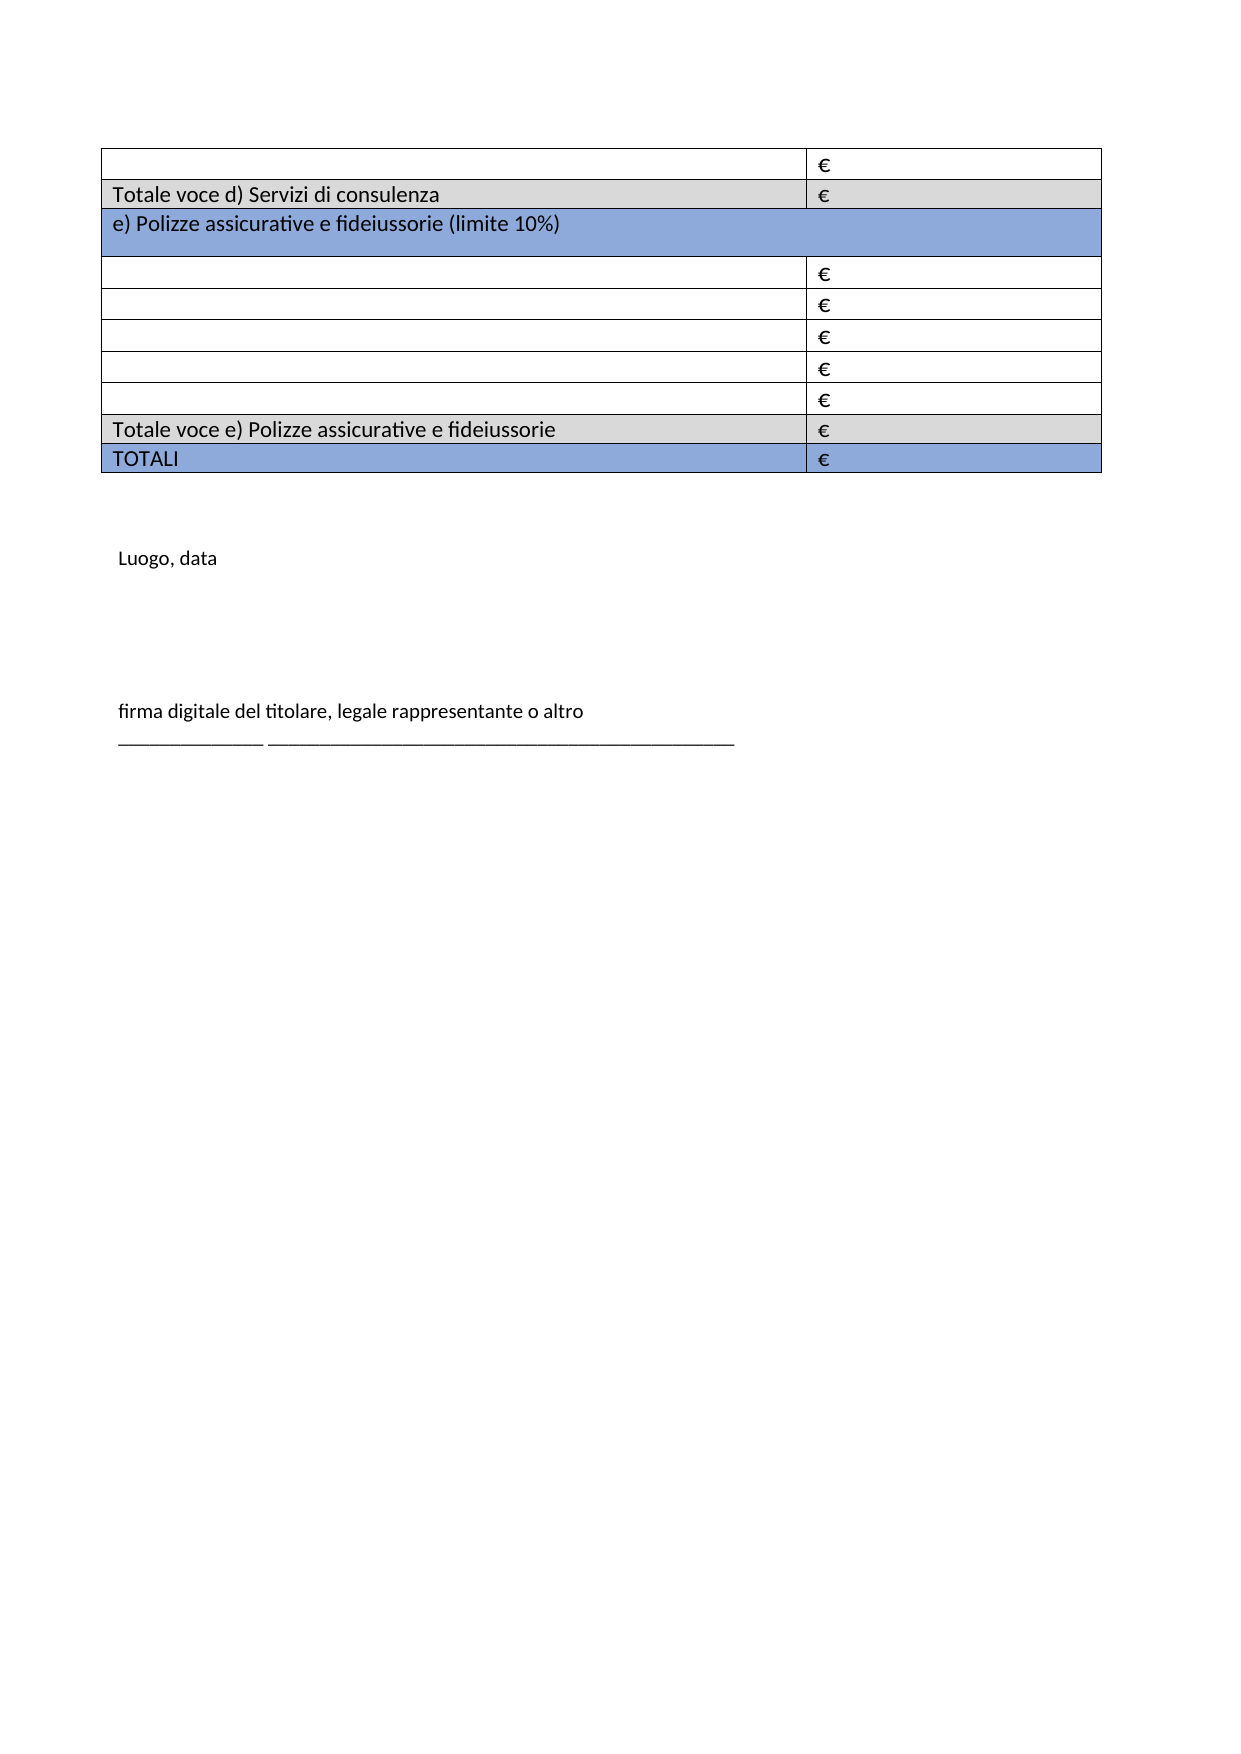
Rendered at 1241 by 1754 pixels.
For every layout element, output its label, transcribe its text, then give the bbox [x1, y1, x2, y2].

text ______________ _____________________________________________ [118, 723, 1122, 749]
table_cell [102, 289, 806, 319]
table_cell [102, 257, 806, 288]
table_cell e) Polizze assicurative e fideiussorie (limite 10%) [102, 209, 1101, 256]
table_cell [102, 383, 806, 414]
table_cell € [807, 415, 1101, 443]
table_cell [102, 149, 806, 179]
table_cell € [807, 383, 1101, 414]
table_cell € [807, 320, 1101, 351]
text firma digitale del titolare, legale rappresentante o altro [118, 698, 1122, 723]
table_cell [102, 320, 806, 351]
table_cell Totale voce d) Servizi di consulenza [102, 180, 806, 208]
table_cell € [807, 352, 1101, 382]
table_cell € [807, 289, 1101, 319]
table_cell Totale voce e) Polizze assicurative e fideiussorie [102, 415, 806, 443]
table_cell € [807, 180, 1101, 208]
text Luogo, data [118, 545, 1122, 571]
table_cell € [807, 257, 1101, 288]
table_cell € [807, 444, 1101, 472]
table_cell TOTALI [102, 444, 806, 472]
table_cell [102, 352, 806, 382]
table_cell € [807, 149, 1101, 179]
